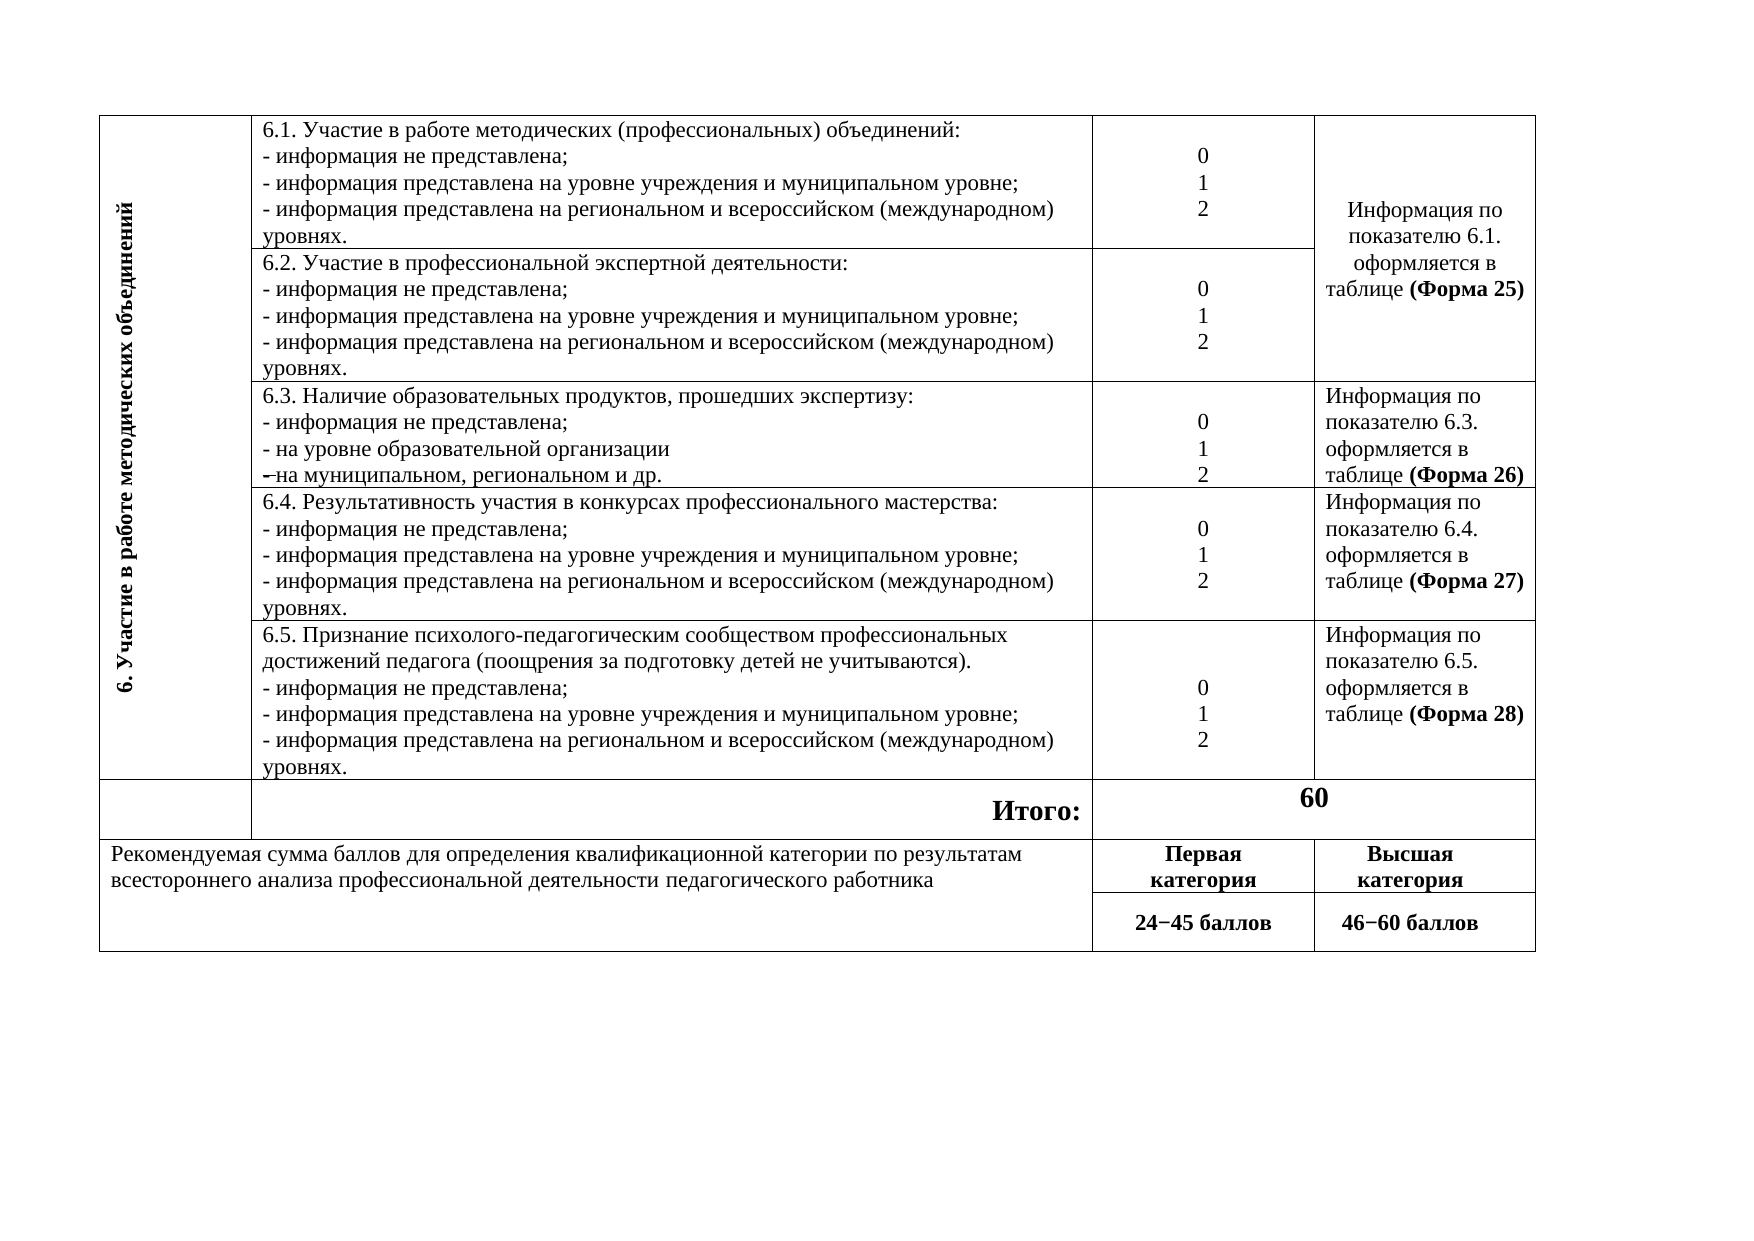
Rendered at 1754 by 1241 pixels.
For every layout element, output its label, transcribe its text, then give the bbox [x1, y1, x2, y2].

table_cell Первая категория [1093, 840, 1314, 892]
table_cell Информация по показателю 6.3. оформляется в таблице (Форма 26) [1315, 382, 1535, 487]
table_cell [1506, 840, 1535, 892]
table_cell Итого: [252, 780, 1092, 838]
table_header 6. Участие в работе методических объединений [100, 116, 251, 779]
table_cell 6.3. Наличие образовательных продуктов, прошедших экспертизу: - информация не представлена; - на уровне образовательной организации - на муниципальном, региональном и др. [252, 382, 1092, 487]
table_cell Информация по показателю 6.4. оформляется в таблице (Форма 27) [1315, 488, 1535, 620]
table_cell 0 1 2 [1093, 621, 1314, 779]
table_header Информация по показателю 6.1. оформляется в таблице (Форма 25) [1315, 116, 1535, 381]
table_cell 6.2. Участие в профессиональной экспертной деятельности: - информация не представлена; - информация представлена на уровне учреждения и муниципальном уровне; - информация представлена на региональном и всероссийском (международном) уровнях. [252, 249, 1092, 381]
table_cell 6.5. Признание психолого-педагогическим сообществом профессиональных достижений педагога (поощрения за подготовку детей не учитываются). - информация не представлена; - информация представлена на уровне учреждения и муниципальном уровне; - информация представлена на региональном и всероссийском (международном) уровнях. [252, 621, 1092, 779]
table_cell 0 1 2 [1093, 488, 1314, 620]
table_cell Информация по показателю 6.5. оформляется в таблице (Форма 28) [1315, 621, 1535, 779]
table_cell 46−60 баллов [1315, 893, 1506, 951]
table_cell 0 1 2 [1093, 382, 1314, 487]
table_cell Рекомендуемая сумма баллов для определения квалификационной категории по результатам всестороннего анализа профессиональной деятельности педагогического работника [100, 840, 1092, 951]
table_cell [100, 780, 251, 838]
table_cell [1506, 893, 1535, 951]
table_cell 60 [1093, 780, 1535, 838]
table_cell 0 1 2 [1093, 249, 1314, 381]
table_cell 24−45 баллов [1093, 893, 1314, 951]
table_header 6.1. Участие в работе методических (профессиональных) объединений: - информация не представлена; - информация представлена на уровне учреждения и муниципальном уровне; - информация представлена на региональном и всероссийском (международном) уровнях. [252, 116, 1092, 248]
table_header 0 1 2 [1093, 116, 1314, 248]
table_cell Высшая категория [1315, 840, 1506, 892]
table_cell 6.4. Результативность участия в конкурсах профессионального мастерства: - информация не представлена; - информация представлена на уровне учреждения и муниципальном уровне; - информация представлена на региональном и всероссийском (международном) уровнях. [252, 488, 1092, 620]
